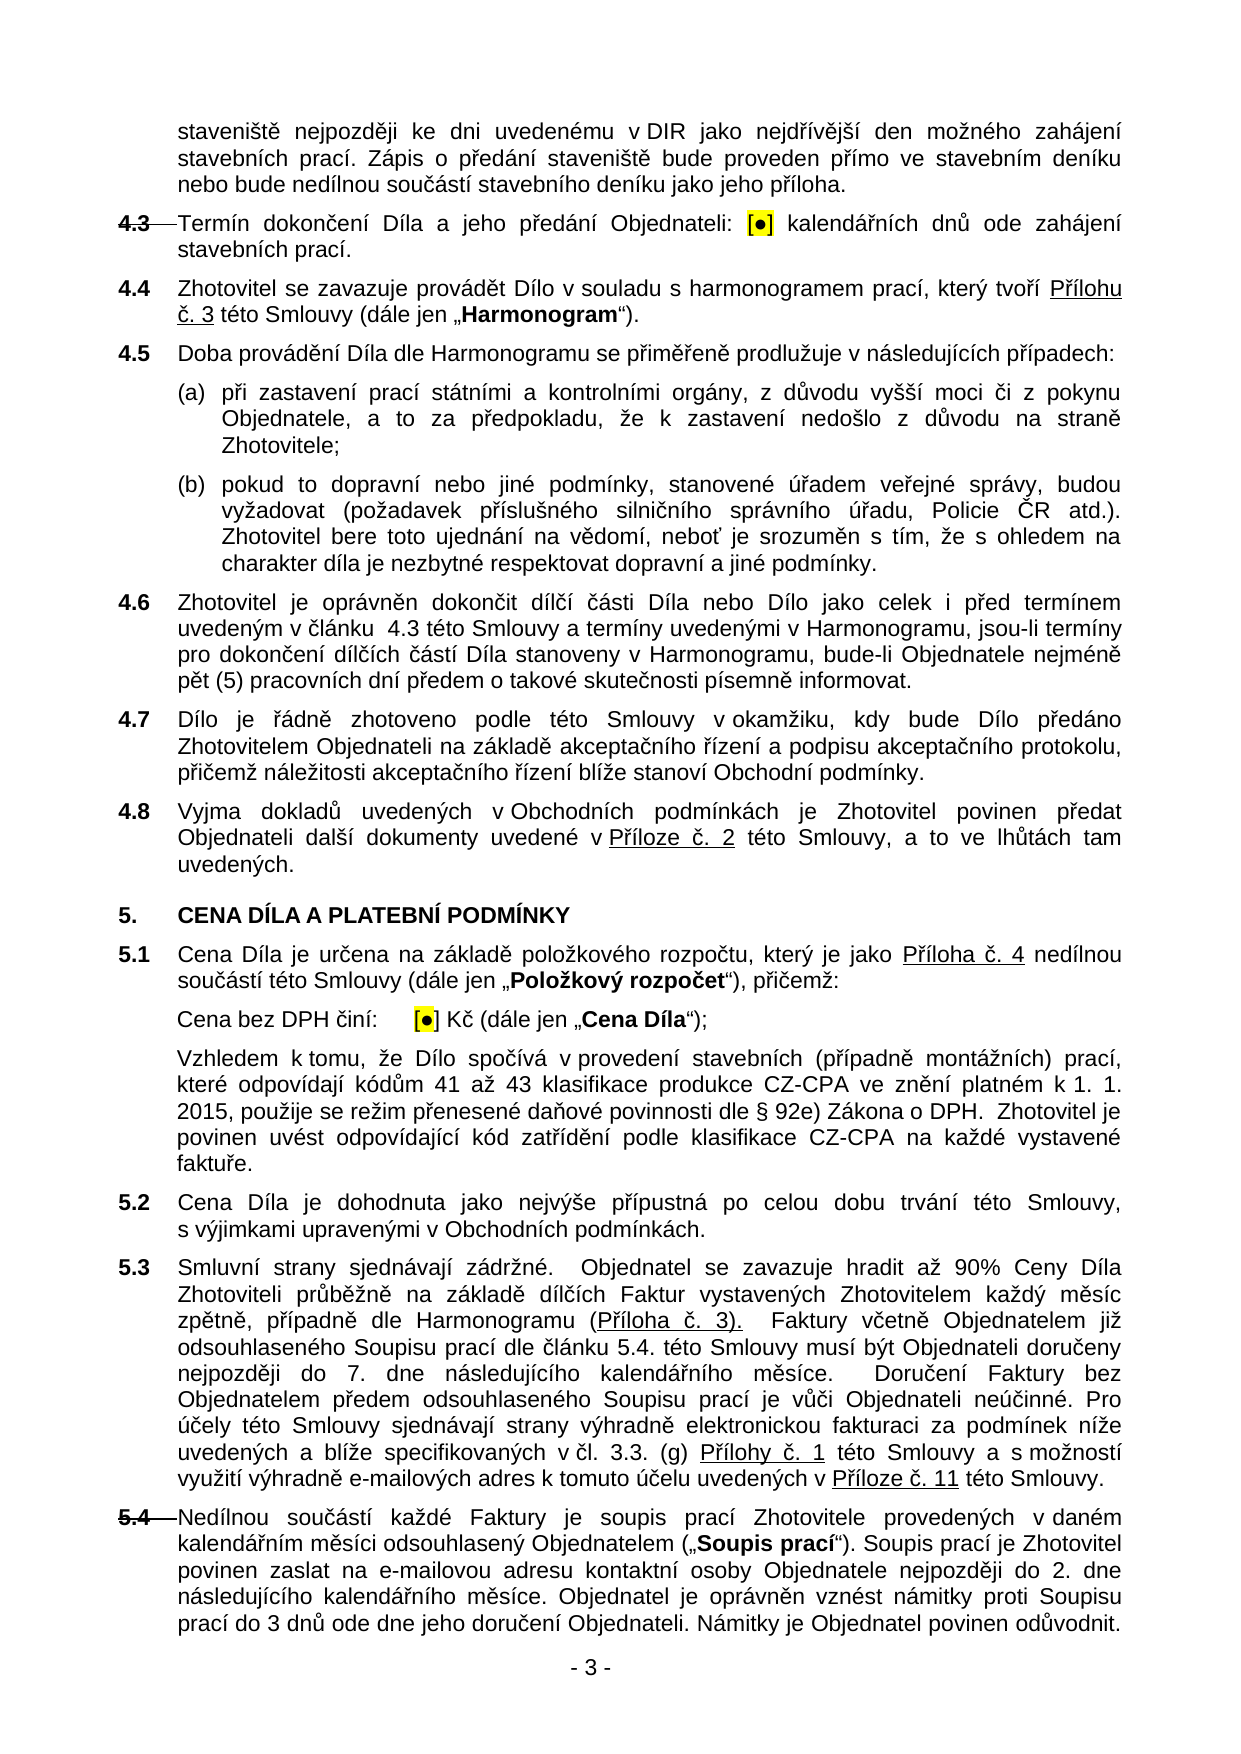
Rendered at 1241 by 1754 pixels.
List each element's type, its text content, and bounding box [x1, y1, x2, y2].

text pokud to dopravní nebo jiné podmínky, stanovené úřadem veřejné správy, budou vyžadovat (požadavek příslušného silničního správního úřadu, Policie ČR atd.). Zhotovitel bere toto ujednání na vědomí, neboť je srozuměn s tím, že s ohledem na charakter díla je nezbytné respektovat dopravní a jiné podmínky. [177, 471, 1122, 576]
list Termín dokončení Díla a jeho předání Objednateli: [●] kalendářních dnů ode zahájení stavebních prací. [118, 210, 1122, 262]
text Vyjma dokladů uvedených v Obchodních podmínkách je Zhotovitel povinen předat Objednateli další dokumenty uvedené v Příloze č. 2 této Smlouvy, a to ve lhůtách tam uvedených. [118, 798, 1122, 877]
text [118, 118, 1122, 197]
text Cena bez DPH činí: [●] Kč (dále jen „Cena Díla“); [434, 1006, 1122, 1032]
text Cena Díla je určena na základě položkového rozpočtu, který je jako Příloha č. 4 nedílnou součástí této Smlouvy (dále jen „Položkový rozpočet“), přičemž: [118, 941, 1122, 993]
subtitle cena díla a platební podmínky [118, 902, 1122, 928]
text Vzhledem k tomu, že Dílo spočívá v provedení stavebních (případně montážních) prací, které odpovídají kódům 41 až 43 klasifikace produkce CZ-CPA ve znění platném k 1. 1. 2015, použije se režim přenesené daňové povinnosti dle § 92e) Zákona o DPH. Zhotovitel je povinen uvést odpovídající kód zatřídění podle klasifikace CZ-CPA na každé vystavené faktuře. [177, 1045, 1122, 1177]
text Smluvní strany sjednávají zádržné. Objednatel se zavazuje hradit až 90% Ceny Díla Zhotoviteli průběžně na základě dílčích Faktur vystavených Zhotovitelem každý měsíc zpětně, případně dle Harmonogramu (Příloha č. 3). Faktury včetně Objednatelem již odsouhlaseného Soupisu prací dle článku 5.4. této Smlouvy musí být Objednateli doručeny nejpozději do 7. dne následujícího kalendářního měsíce. Doručení Faktury bez Objednatelem předem odsouhlaseného Soupisu prací je vůči Objednateli neúčinné. Pro účely této Smlouvy sjednávají strany výhradně elektronickou fakturaci za podmínek níže uvedených a blíže specifikovaných v čl. 3.3. (g) Přílohy č. 1 této Smlouvy a s možností využití výhradně e-mailových adres k tomuto účelu uvedených v Příloze č. 11 této Smlouvy. [118, 1254, 1122, 1492]
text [118, 1504, 1122, 1636]
text Cena Díla je dohodnuta jako nejvýše přípustná po celou dobu trvání této Smlouvy, s výjimkami upravenými v Obchodních podmínkách. [118, 1189, 1122, 1242]
text Doba provádění Díla dle Harmonogramu se přiměřeně prodlužuje v následujících případech: [118, 340, 1122, 366]
text při zastavení prací státními a kontrolními orgány, z důvodu vyšší moci či z pokynu Objednatele, a to za předpokladu, že k zastavení nedošlo z důvodu na straně Zhotovitele; [177, 379, 1122, 458]
text Cena bez DPH činí: [●] Kč (dále jen „Cena Díla“); [177, 1006, 414, 1032]
text Zhotovitel se zavazuje provádět Dílo v souladu s harmonogramem prací, který tvoří Přílohu č. 3 této Smlouvy (dále jen „Harmonogram“). [118, 275, 1122, 328]
text Dílo je řádně zhotoveno podle této Smlouvy v okamžiku, kdy bude Dílo předáno Zhotovitelem Objednateli na základě akceptačního řízení a podpisu akceptačního protokolu, přičemž náležitosti akceptačního řízení blíže stanoví Obchodní podmínky. [118, 706, 1122, 785]
text Zhotovitel je oprávněn dokončit dílčí části Díla nebo Dílo jako celek i před termínem uvedeným v článku 4.3 této Smlouvy a termíny uvedenými v Harmonogramu, jsou-li termíny pro dokončení dílčích částí Díla stanoveny v Harmonogramu, bude-li Objednatele nejméně pět (5) pracovních dní předem o takové skutečnosti písemně informovat. [118, 588, 1122, 694]
